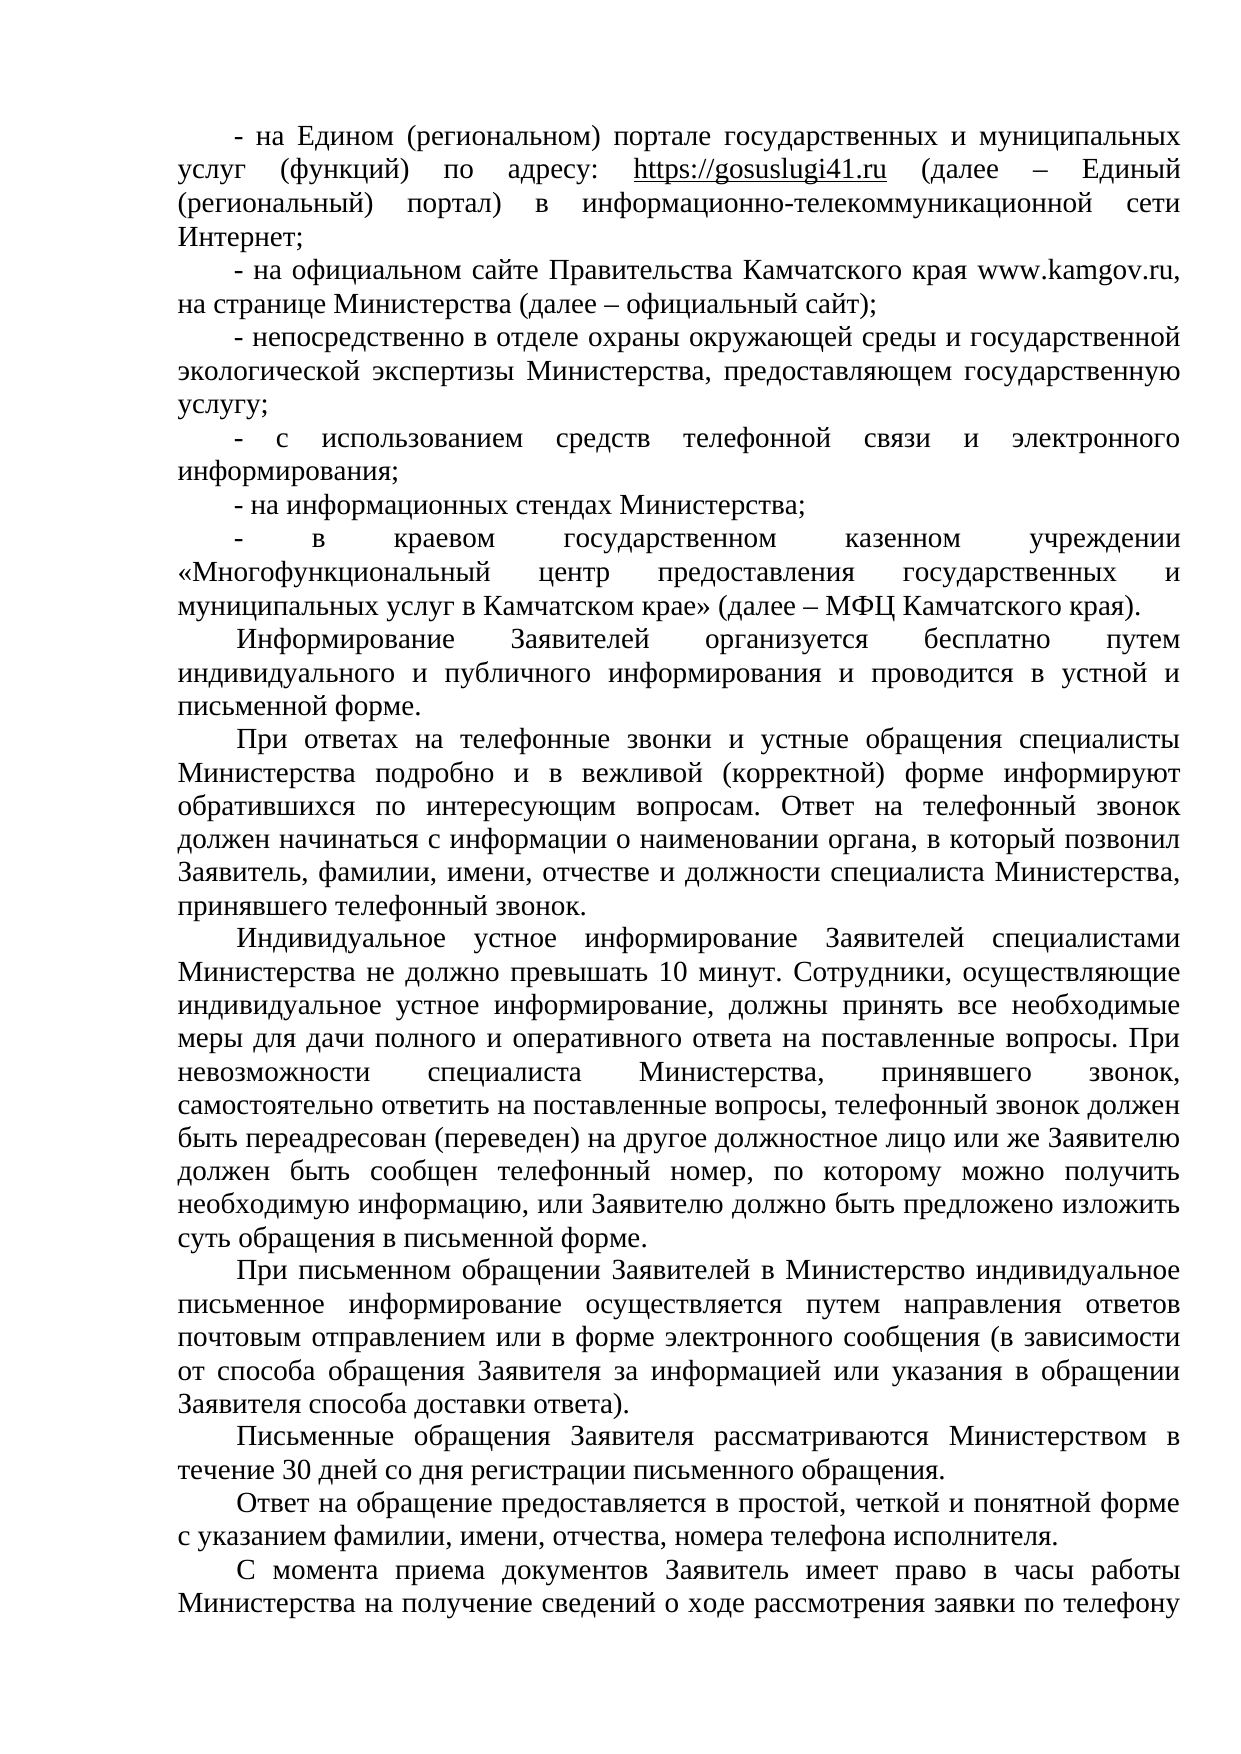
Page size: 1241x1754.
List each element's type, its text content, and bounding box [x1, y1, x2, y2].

text - с использованием средств телефонной связи и электронного информирования; [177, 420, 1181, 487]
text При письменном обращении Заявителей в Министерство индивидуальное письменное информирование осуществляется путем направления ответов почтовым отправлением или в форме электронного сообщения (в зависимости от способа обращения Заявителя за информацией или указания в обращении Заявителя способа доставки ответа). [177, 1253, 1181, 1419]
text Индивидуальное устное информирование Заявителей специалистами Министерства не должно превышать 10 минут. Сотрудники, осуществляющие индивидуальное устное информирование, должны принять все необходимые меры для дачи полного и оперативного ответа на поставленные вопросы. При невозможности специалиста Министерства, принявшего звонок, самостоятельно ответить на поставленные вопросы, телефонный звонок должен быть переадресован (переведен) на другое должностное лицо или же Заявителю должен быть сообщен телефонный номер, по которому можно получить необходимую информацию, или Заявителю должно быть предложено изложить суть обращения в письменной форме. [177, 921, 1181, 1253]
text Письменные обращения Заявителя рассматриваются Министерством в течение 30 дней со дня регистрации письменного обращения. [177, 1419, 1181, 1486]
text - на информационных стендах Министерства; [177, 487, 1181, 521]
text - на официальном сайте Правительства Камчатского края www.kamgov.ru, на странице Министерства (далее – официальный сайт); [177, 252, 1181, 319]
text При ответах на телефонные звонки и устные обращения специалисты Министерства подробно и в вежливой (корректной) форме информируют обратившихся по интересующим вопросам. Ответ на телефонный звонок должен начинаться с информации о наименовании органа, в который позвонил Заявитель, фамилии, имени, отчестве и должности специалиста Министерства, принявшего телефонный звонок. [177, 722, 1181, 921]
text - непосредственно в отделе охраны окружающей среды и государственной экологической экспертизы Министерства, предоставляющем государственную услугу; [177, 319, 1181, 420]
text - в краевом государственном казенном учреждении «Многофункциональный центр предоставления государственных и муниципальных услуг в Камчатском крае» (далее – МФЦ Камчатского края). [177, 521, 1181, 621]
text Информирование Заявителей организуется бесплатно путем индивидуального и публичного информирования и проводится в устной и письменной форме. [177, 621, 1181, 722]
text - на Едином (региональном) портале государственных и муниципальных услуг (функций) по адресу: https://gosuslugi41.ru (далее – Единый (региональный) портал) в информационно-телекоммуникационной сети Интернет; [177, 118, 1181, 252]
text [177, 1552, 1181, 1619]
text Ответ на обращение предоставляется в простой, четкой и понятной форме с указанием фамилии, имени, отчества, номера телефона исполнителя. [177, 1486, 1181, 1552]
